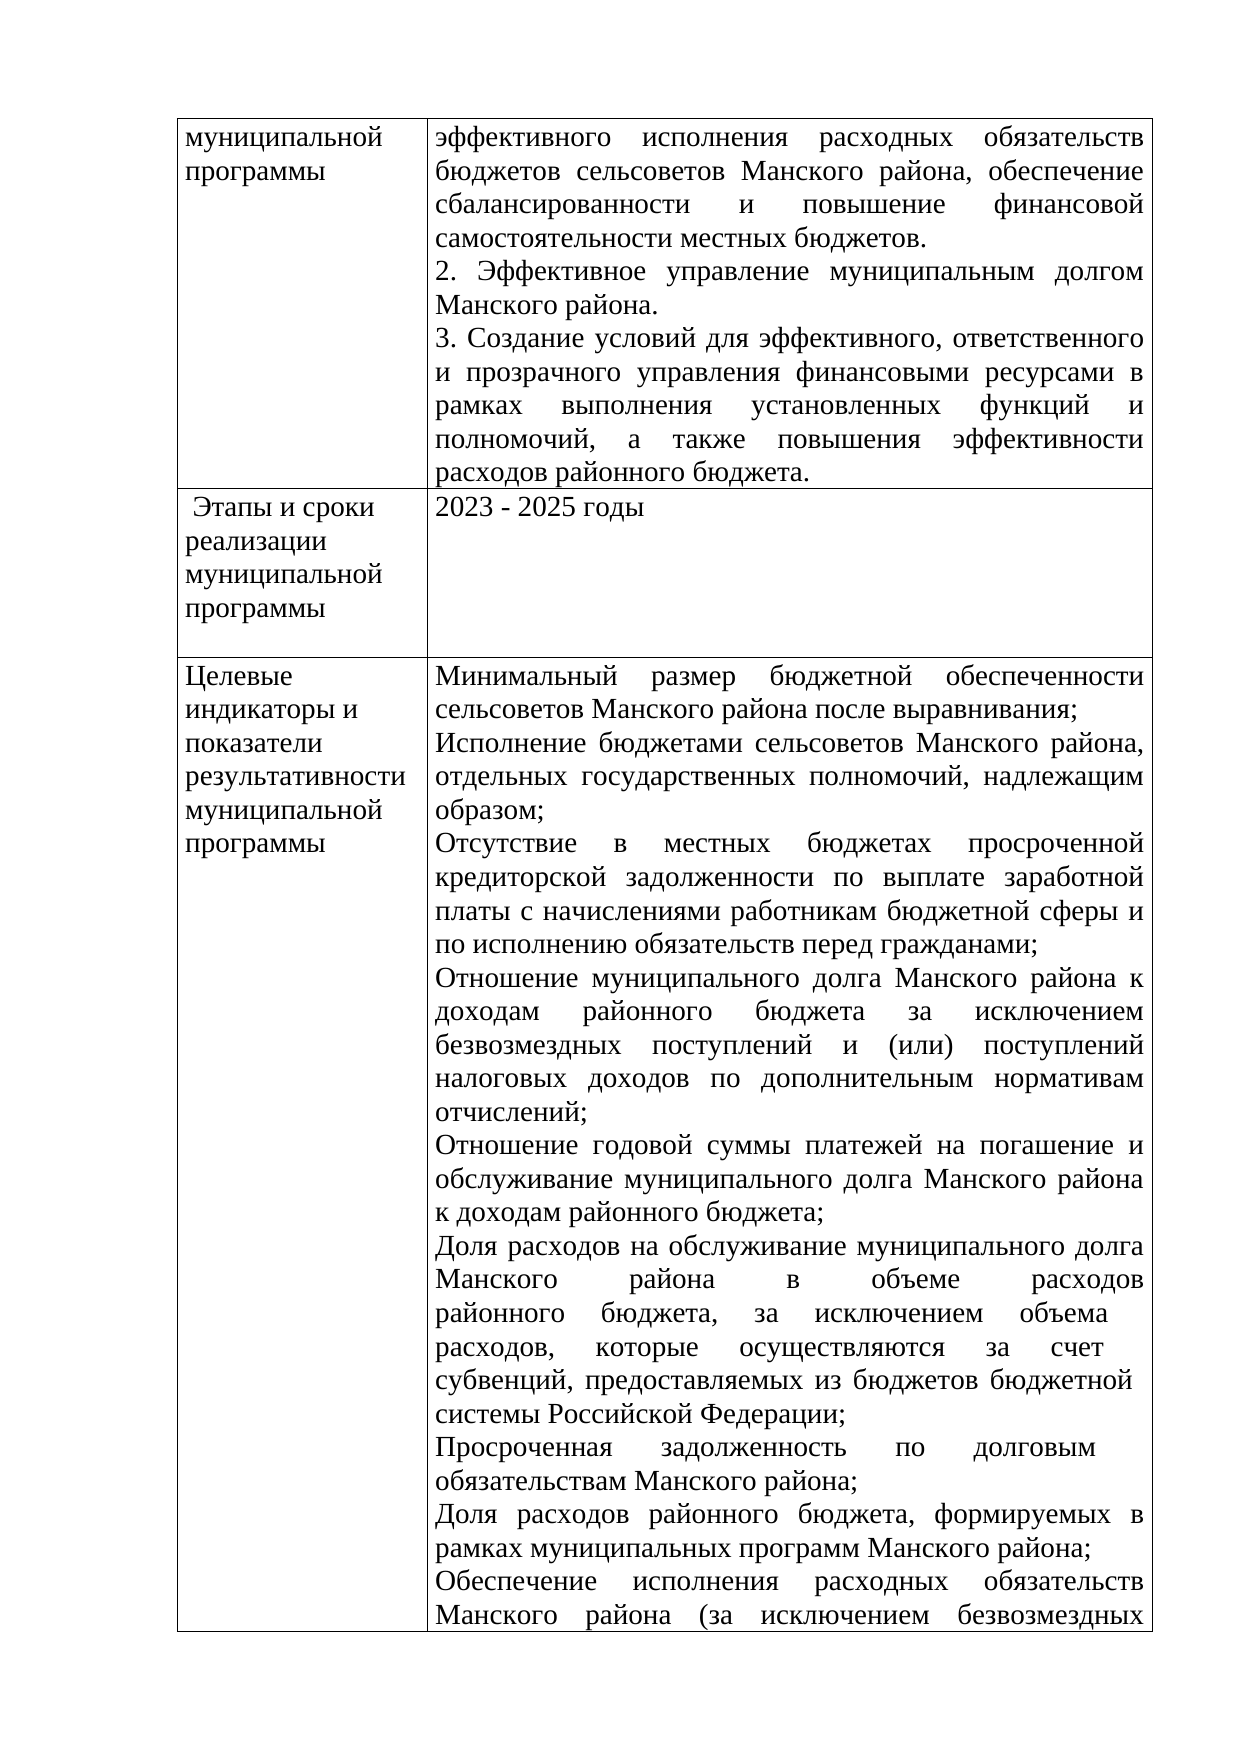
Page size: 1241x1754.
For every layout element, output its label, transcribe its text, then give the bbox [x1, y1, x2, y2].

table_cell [428, 119, 1152, 488]
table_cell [428, 658, 1152, 1631]
table_cell 2023 - 2025 годы [428, 489, 1152, 657]
table_cell Этапы и сроки реализации муниципальной программы [178, 489, 427, 657]
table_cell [178, 658, 427, 1631]
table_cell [178, 119, 427, 488]
